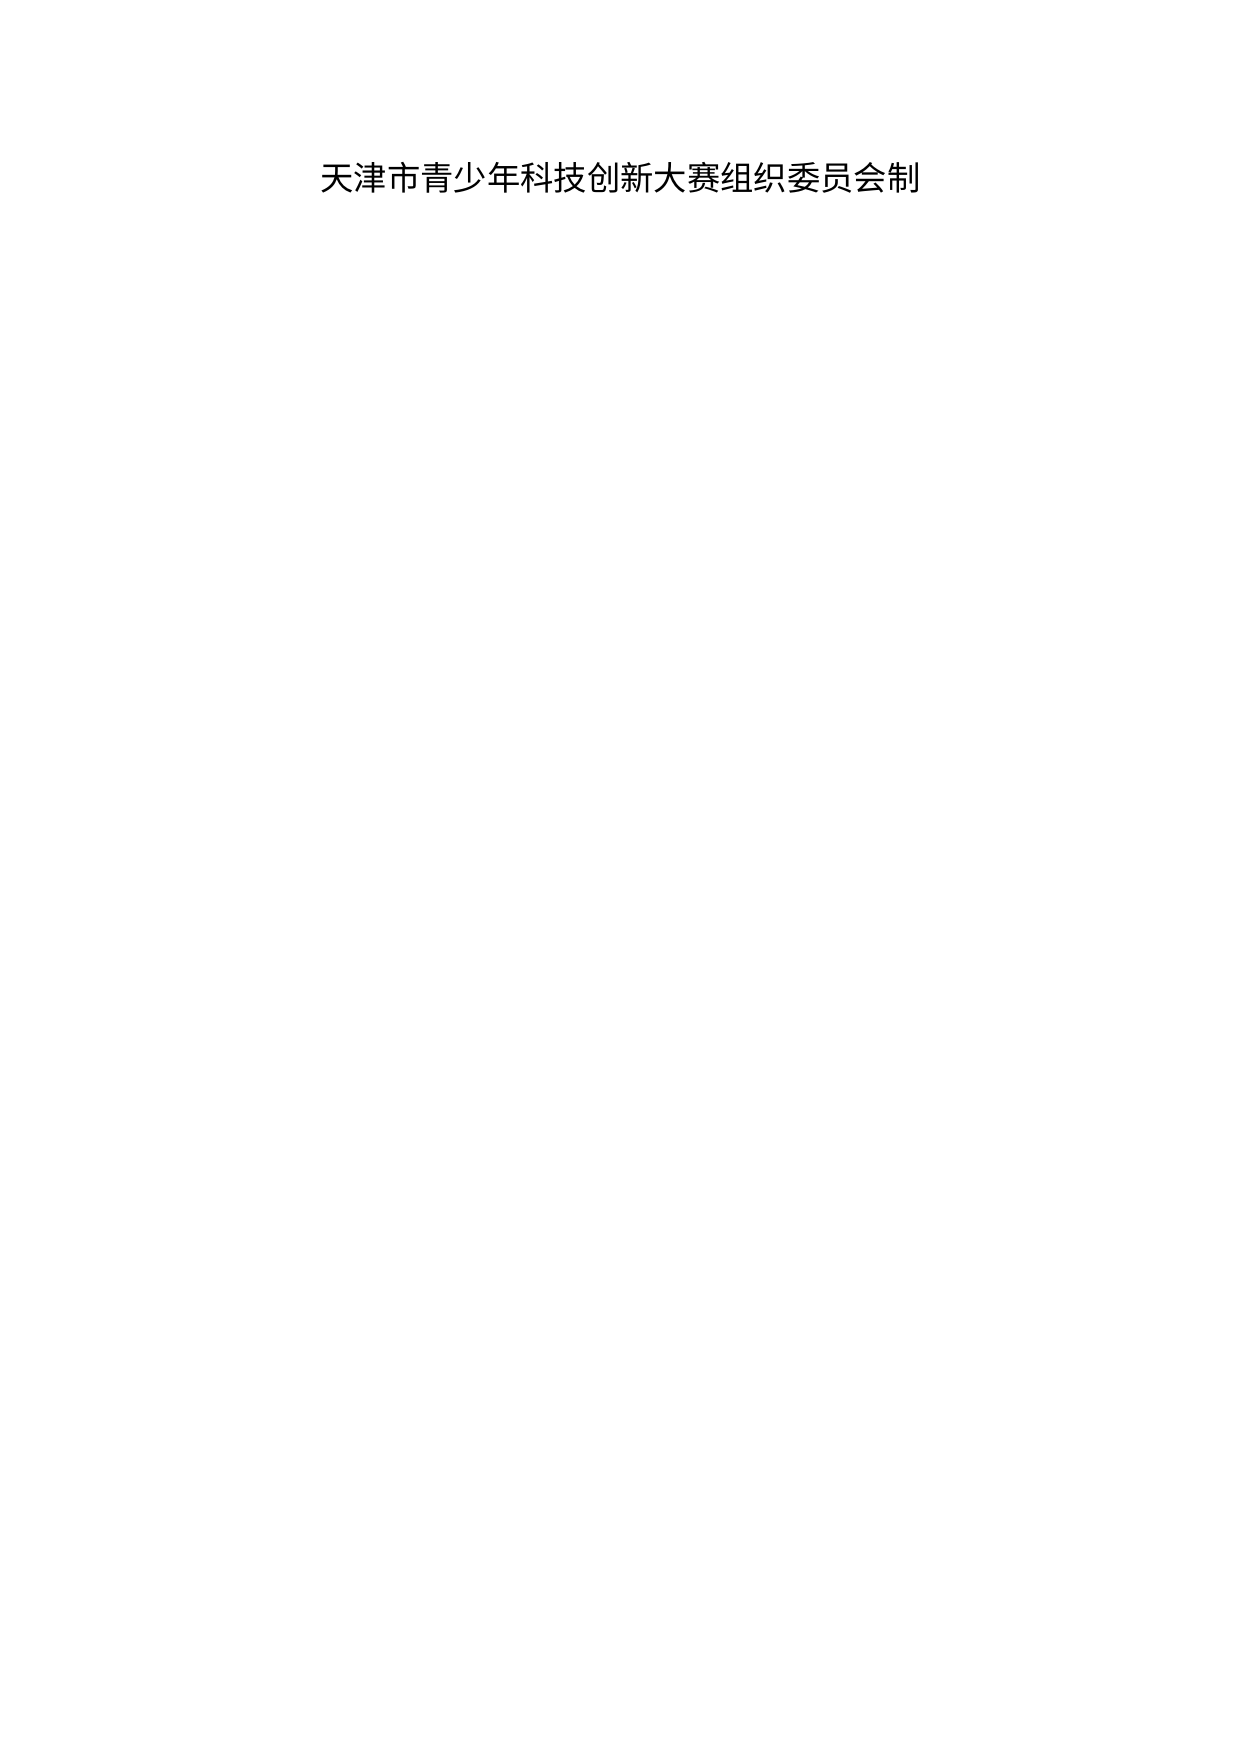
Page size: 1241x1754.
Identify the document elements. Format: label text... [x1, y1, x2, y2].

text 天津市青少年科技创新大赛组织委员会制 [118, 152, 1122, 200]
